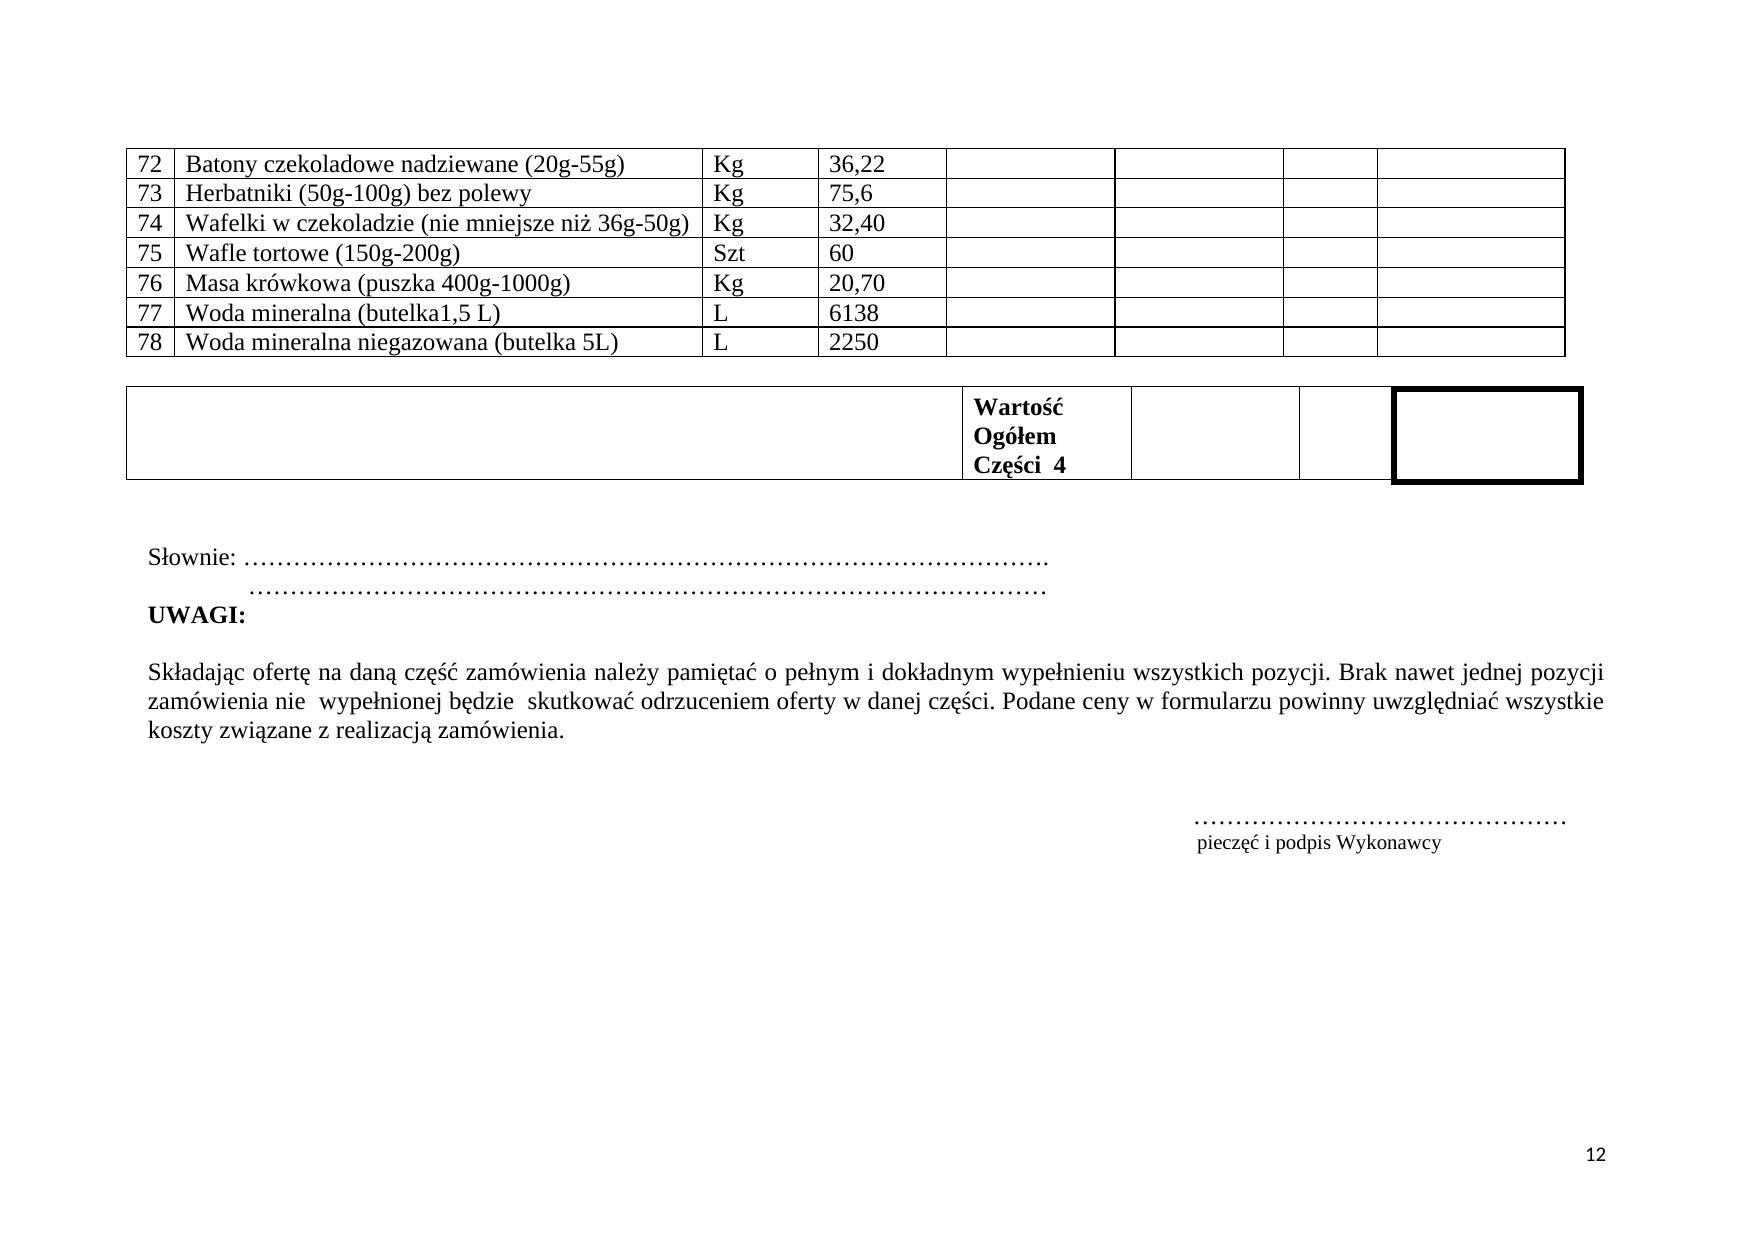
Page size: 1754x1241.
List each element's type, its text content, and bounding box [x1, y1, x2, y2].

table_cell [1116, 238, 1283, 267]
table_cell [947, 238, 1114, 267]
table_cell Wafelki w czekoladzie (nie mniejsze niż 36g-50g) [175, 208, 702, 237]
table_cell 77 [127, 298, 174, 326]
table_cell Herbatniki (50g-100g) bez polewy [175, 179, 702, 207]
table_cell 60 [819, 238, 946, 267]
table_cell [1116, 268, 1283, 297]
table_cell Szt [703, 238, 818, 267]
table_header [1300, 387, 1391, 478]
table_cell [1378, 328, 1564, 356]
table_cell [1116, 149, 1283, 177]
table_cell 6138 [819, 298, 946, 326]
text UWAGI: [148, 600, 1606, 628]
table_cell Masa krówkowa (puszka 400g-1000g) [175, 268, 702, 297]
table_cell 32,40 [819, 208, 946, 237]
table_cell Kg [703, 268, 818, 297]
table_header [127, 387, 962, 478]
table_cell 76 [127, 268, 174, 297]
table_cell Kg [703, 149, 818, 177]
table_cell [1284, 149, 1377, 177]
table_cell 74 [127, 208, 174, 237]
text Składając ofertę na daną część zamówienia należy pamiętać o pełnym i dokładnym wypełnieniu wszystkich pozycji. Brak nawet jednej pozycji zamówienia nie wypełnionej będzie skutkować odrzuceniem oferty w danej części. Podane ceny w formularzu powinny uwzględniać wszystkie koszty związane z realizacją zamówienia. [148, 657, 1606, 743]
table_cell [1378, 179, 1564, 207]
table_cell Kg [703, 208, 818, 237]
table_cell [1284, 238, 1377, 267]
table_cell 20,70 [819, 268, 946, 297]
table_cell [1378, 208, 1564, 237]
text Słownie: ……………………………………………………………………………………. [148, 542, 1606, 571]
table_cell [1284, 268, 1377, 297]
text …………………………………………………………………………………… [148, 571, 1606, 600]
text ……………………………………… [738, 801, 1606, 830]
table_cell [947, 268, 1114, 297]
table_cell 73 [127, 179, 174, 207]
table_cell L [703, 298, 818, 326]
table_cell [1116, 179, 1283, 207]
table_cell [1378, 298, 1564, 326]
table_cell [1284, 179, 1377, 207]
table_cell [947, 298, 1114, 326]
table_cell [1378, 268, 1564, 297]
table_cell L [703, 328, 818, 356]
table_cell [1284, 328, 1377, 356]
table_cell [947, 328, 1114, 356]
table_cell 2250 [819, 328, 946, 356]
table_cell Kg [703, 179, 818, 207]
table_cell 78 [127, 328, 174, 356]
table_cell [1378, 149, 1564, 177]
table_cell [1284, 298, 1377, 326]
table_cell [1116, 208, 1283, 237]
table_cell Batony czekoladowe nadziewane (20g-55g) [175, 149, 702, 177]
table_cell [1116, 298, 1283, 326]
table_header Wartość Ogółem Części 4 [963, 387, 1131, 478]
table_cell Woda mineralna niegazowana (butelka 5L) [175, 328, 702, 356]
table_cell Woda mineralna (butelka1,5 L) [175, 298, 702, 326]
table_cell 75 [127, 238, 174, 267]
table_cell [947, 208, 1114, 237]
table_cell [1116, 328, 1283, 356]
table_cell [1284, 208, 1377, 237]
text pieczęć i podpis Wykonawcy [738, 830, 1606, 854]
table_cell 72 [127, 149, 174, 177]
table_header [1397, 392, 1578, 478]
table_cell [947, 149, 1114, 177]
table_cell 75,6 [819, 179, 946, 207]
table_cell Wafle tortowe (150g-200g) [175, 238, 702, 267]
table_cell [947, 179, 1114, 207]
table_cell [1378, 238, 1564, 267]
table_cell 36,22 [819, 149, 946, 177]
table_header [1132, 387, 1299, 478]
